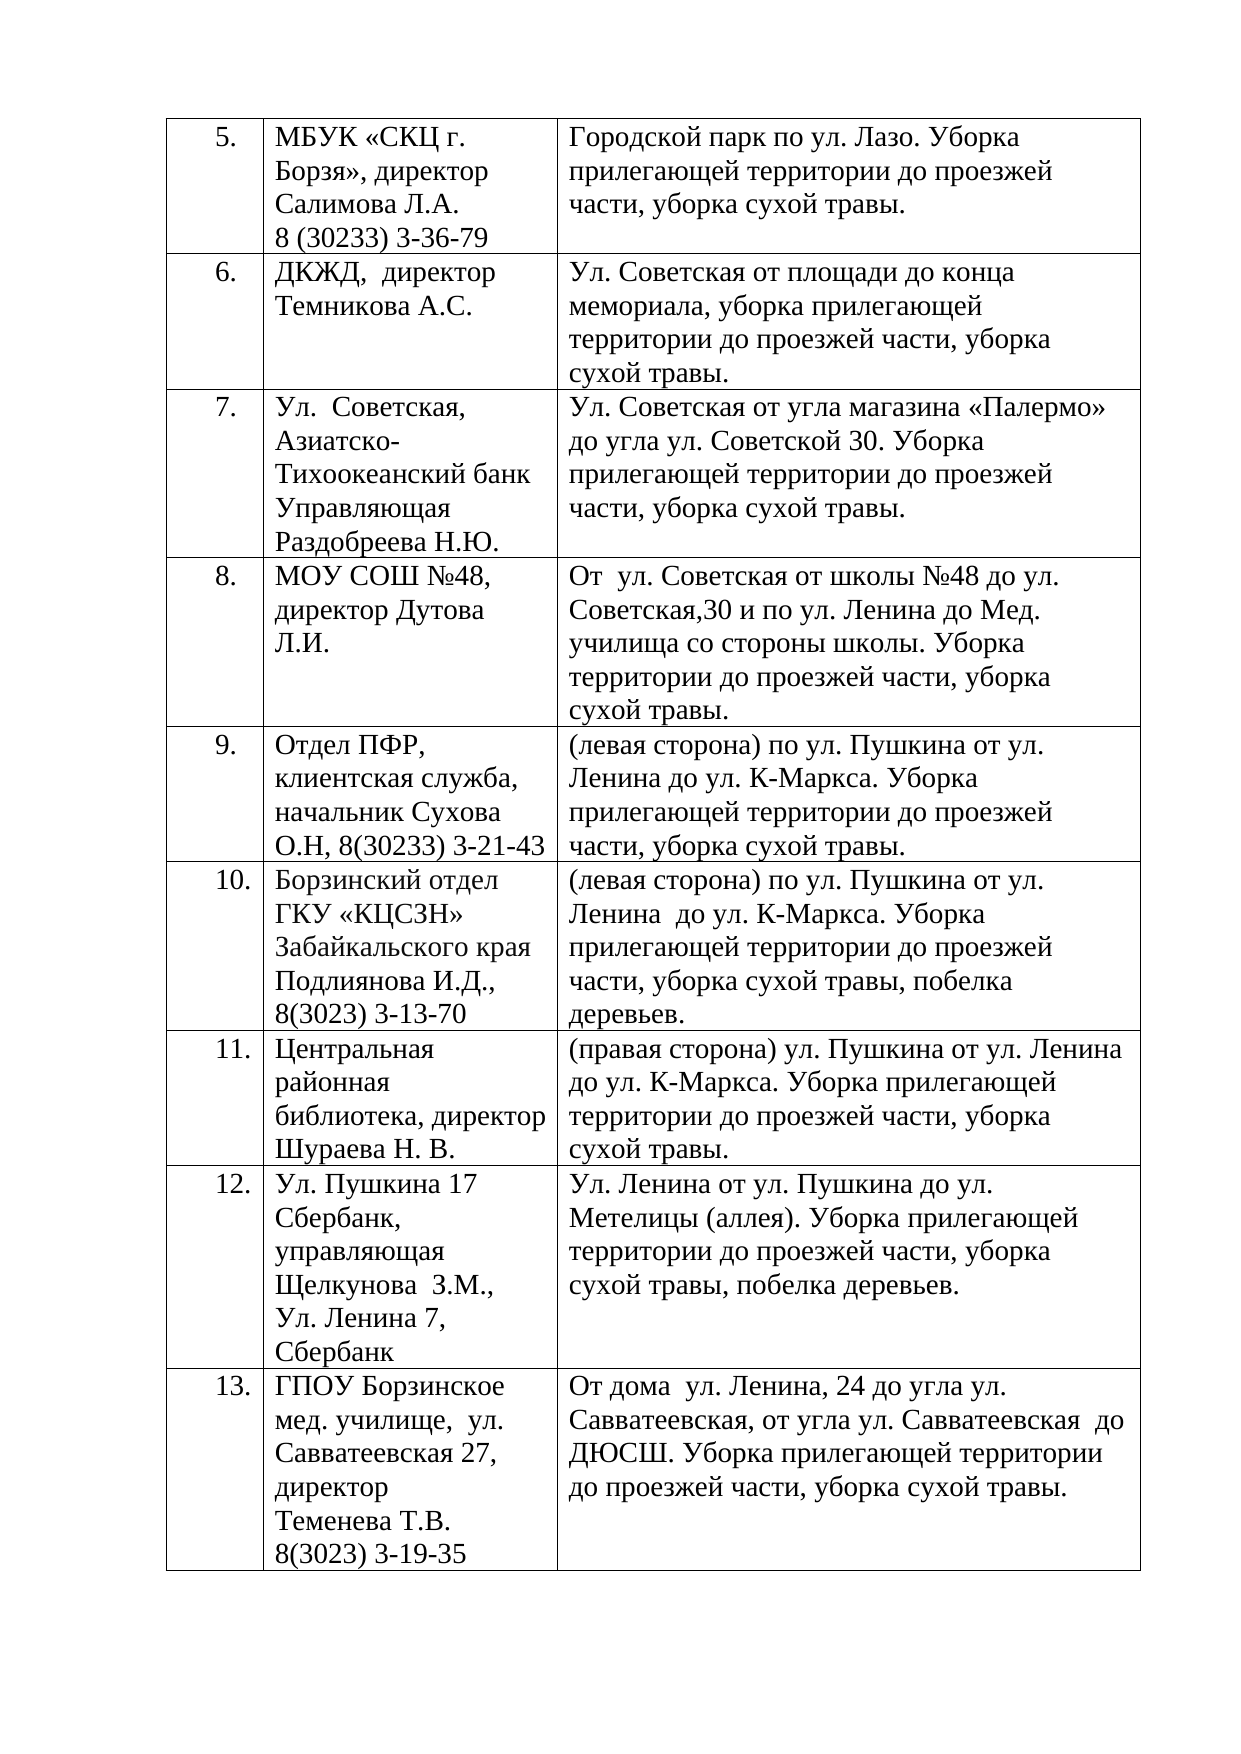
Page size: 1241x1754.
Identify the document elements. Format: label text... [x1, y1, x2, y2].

table_cell Ул. Советская от угла магазина «Палермо» до угла ул. Советской 30. Уборка прилегающей территории до проезжей части, уборка сухой травы. [558, 390, 1140, 557]
table_cell ГПОУ Борзинское мед. училище, ул. Савватеевская 27, директор Теменева Т.В. 8(3023) 3-19-35 [264, 1369, 557, 1570]
table_cell [167, 558, 263, 726]
table_cell Центральная районная библиотека, директор Шураева Н. В. [264, 1031, 557, 1165]
table_cell [167, 727, 263, 861]
table_cell Ул. Пушкина 17 Сбербанк, управляющая Щелкунова З.М., Ул. Ленина 7, Сбербанк [264, 1166, 557, 1367]
table_cell Ул. Советская от площади до конца мемориала, уборка прилегающей территории до проезжей части, уборка сухой травы. [558, 254, 1140, 388]
table_cell От ул. Советская от школы №48 до ул. Советская,30 и по ул. Ленина до Мед. училища со стороны школы. Уборка территории до проезжей части, уборка сухой травы. [558, 558, 1140, 726]
table_cell (левая сторона) по ул. Пушкина от ул. Ленина до ул. К-Маркса. Уборка прилегающей территории до проезжей части, уборка сухой травы, побелка деревьев. [558, 862, 1140, 1030]
table_cell [167, 1166, 263, 1367]
table_cell Борзинский отдел ГКУ «КЦСЗН» Забайкальского края Подлиянова И.Д., 8(3023) 3-13-70 [264, 862, 557, 1030]
table_cell [167, 1031, 263, 1165]
table_cell Отдел ПФР, клиентская служба, начальник Сухова О.Н, 8(30233) 3-21-43 [264, 727, 557, 861]
table_cell МОУ СОШ №48, директор Дутова Л.И. [264, 558, 557, 726]
table_cell (левая сторона) по ул. Пушкина от ул. Ленина до ул. К-Маркса. Уборка прилегающей территории до проезжей части, уборка сухой травы. [558, 727, 1140, 861]
table_cell [167, 390, 263, 557]
table_cell Ул. Ленина от ул. Пушкина до ул. Метелицы (аллея). Уборка прилегающей территории до проезжей части, уборка сухой травы, побелка деревьев. [558, 1166, 1140, 1367]
table_cell От дома ул. Ленина, 24 до угла ул. Савватеевская, от угла ул. Савватеевская до ДЮСШ. Уборка прилегающей территории до проезжей части, уборка сухой травы. [558, 1369, 1140, 1570]
table_cell (правая сторона) ул. Пушкина от ул. Ленина до ул. К-Маркса. Уборка прилегающей территории до проезжей части, уборка сухой травы. [558, 1031, 1140, 1165]
table_cell [167, 119, 263, 253]
table_cell Ул. Советская, Азиатско-Тихоокеанский банк Управляющая Раздобреева Н.Ю. [264, 390, 557, 557]
table_cell [167, 862, 263, 1030]
table_cell [167, 254, 263, 388]
table_cell МБУК «СКЦ г. Борзя», директор Салимова Л.А. 8 (30233) 3-36-79 [264, 119, 557, 253]
table_cell [167, 1369, 263, 1570]
table_cell Городской парк по ул. Лазо. Уборка прилегающей территории до проезжей части, уборка сухой травы. [558, 119, 1140, 253]
table_cell ДКЖД, директор Темникова А.С. [264, 254, 557, 388]
